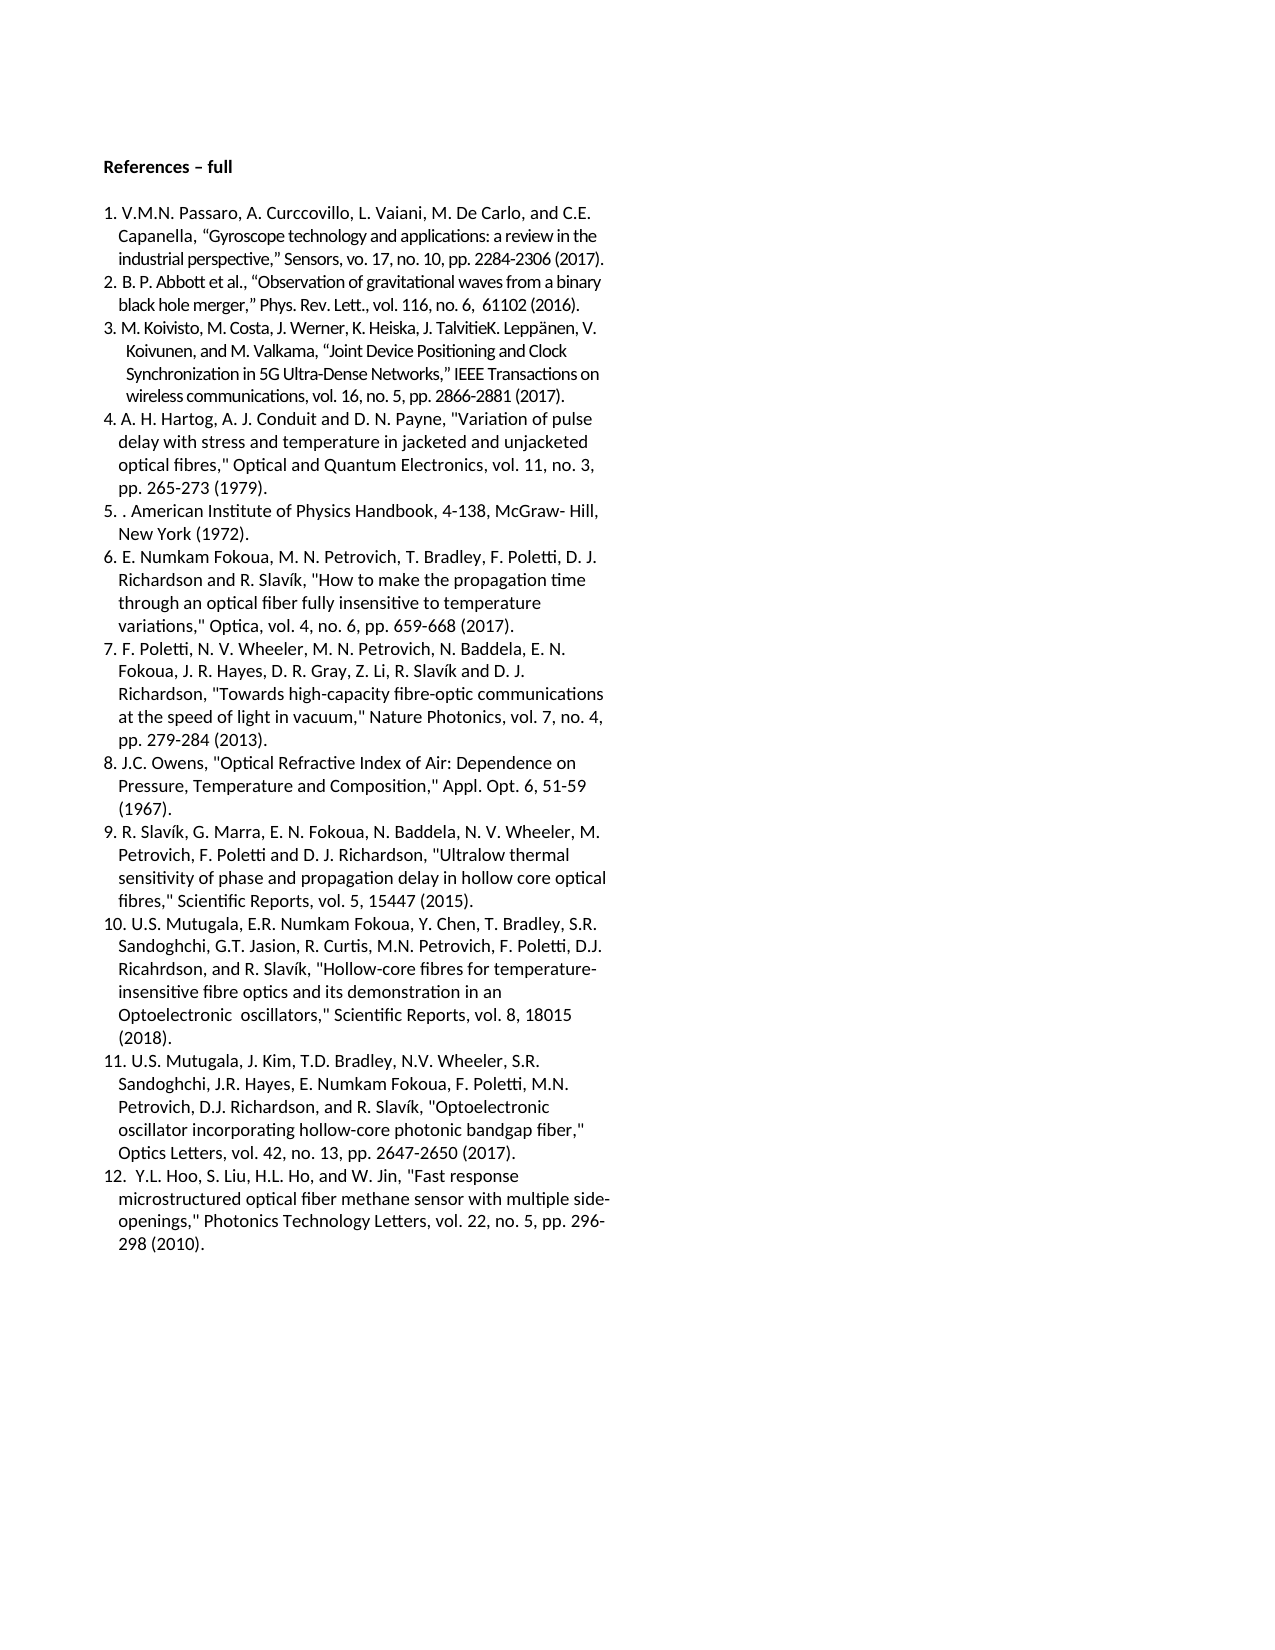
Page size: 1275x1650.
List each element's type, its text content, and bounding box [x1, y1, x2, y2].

text 10. U.S. Mutugala, E.R. Numkam Fokoua, Y. Chen, T. Bradley, S.R. Sandoghchi, G.T. Jasion, R. Curtis, M.N. Petrovich, F. Poletti, D.J. Ricahrdson, and R. Slavík, "Hollow-core fibres for temperature-insensitive fibre optics and its demonstration in an Optoelectronic oscillators," Scientific Reports, vol. 8, 18015 (2018). [103, 912, 614, 1049]
list 3. M. Koivisto, M. Costa, J. Werner, K. Heiska, J. TalvitieK. Leppänen, V. Koivunen, and M. Valkama, “Joint Device Positioning and Clock Synchronization in 5G Ultra-Dense Networks,” IEEE Transactions on wireless communications, vol. 16, no. 5, pp. 2866-2881 (2017). [103, 316, 614, 407]
text 4. A. H. Hartog, A. J. Conduit and D. N. Payne, "Variation of pulse delay with stress and temperature in jacketed and unjacketed optical fibres," Optical and Quantum Electronics, vol. 11, no. 3, pp. 265-273 (1979). [103, 407, 614, 499]
text References – full [103, 155, 614, 178]
text 6. E. Numkam Fokoua, M. N. Petrovich, T. Bradley, F. Poletti, D. J. Richardson and R. Slavík, "How to make the propagation time through an optical fiber fully insensitive to temperature variations," Optica, vol. 4, no. 6, pp. 659-668 (2017). [103, 545, 614, 637]
text 8. J.C. Owens, "Optical Refractive Index of Air: Dependence on Pressure, Temperature and Composition," Appl. Opt. 6, 51-59 (1967). [103, 751, 614, 820]
text 12. Y.L. Hoo, S. Liu, H.L. Ho, and W. Jin, "Fast response microstructured optical fiber methane sensor with multiple side-openings," Photonics Technology Letters, vol. 22, no. 5, pp. 296-298 (2010). [103, 1164, 614, 1255]
text 7. F. Poletti, N. V. Wheeler, M. N. Petrovich, N. Baddela, E. N. Fokoua, J. R. Hayes, D. R. Gray, Z. Li, R. Slavík and D. J. Richardson, "Towards high-capacity fibre-optic communications at the speed of light in vacuum," Nature Photonics, vol. 7, no. 4, pp. 279-284 (2013). [103, 637, 614, 751]
text 5. . American Institute of Physics Handbook, 4-138, McGraw- Hill, New York (1972). [103, 499, 614, 545]
text 11. U.S. Mutugala, J. Kim, T.D. Bradley, N.V. Wheeler, S.R. Sandoghchi, J.R. Hayes, E. Numkam Fokoua, F. Poletti, M.N. Petrovich, D.J. Richardson, and R. Slavík, "Optoelectronic oscillator incorporating hollow-core photonic bandgap fiber," Optics Letters, vol. 42, no. 13, pp. 2647-2650 (2017). [103, 1049, 614, 1164]
text 2. B. P. Abbott et al., “Observation of gravitational waves from a binary black hole merger,” Phys. Rev. Lett., vol. 116, no. 6, 61102 (2016). [103, 270, 614, 316]
text 1. V.M.N. Passaro, A. Curccovillo, L. Vaiani, M. De Carlo, and C.E. Capanella, “Gyroscope technology and applications: a review in the industrial perspective,” Sensors, vo. 17, no. 10, pp. 2284-2306 (2017). [103, 201, 614, 270]
text 9. R. Slavík, G. Marra, E. N. Fokoua, N. Baddela, N. V. Wheeler, M. Petrovich, F. Poletti and D. J. Richardson, "Ultralow thermal sensitivity of phase and propagation delay in hollow core optical fibres," Scientific Reports, vol. 5, 15447 (2015). [103, 820, 614, 912]
